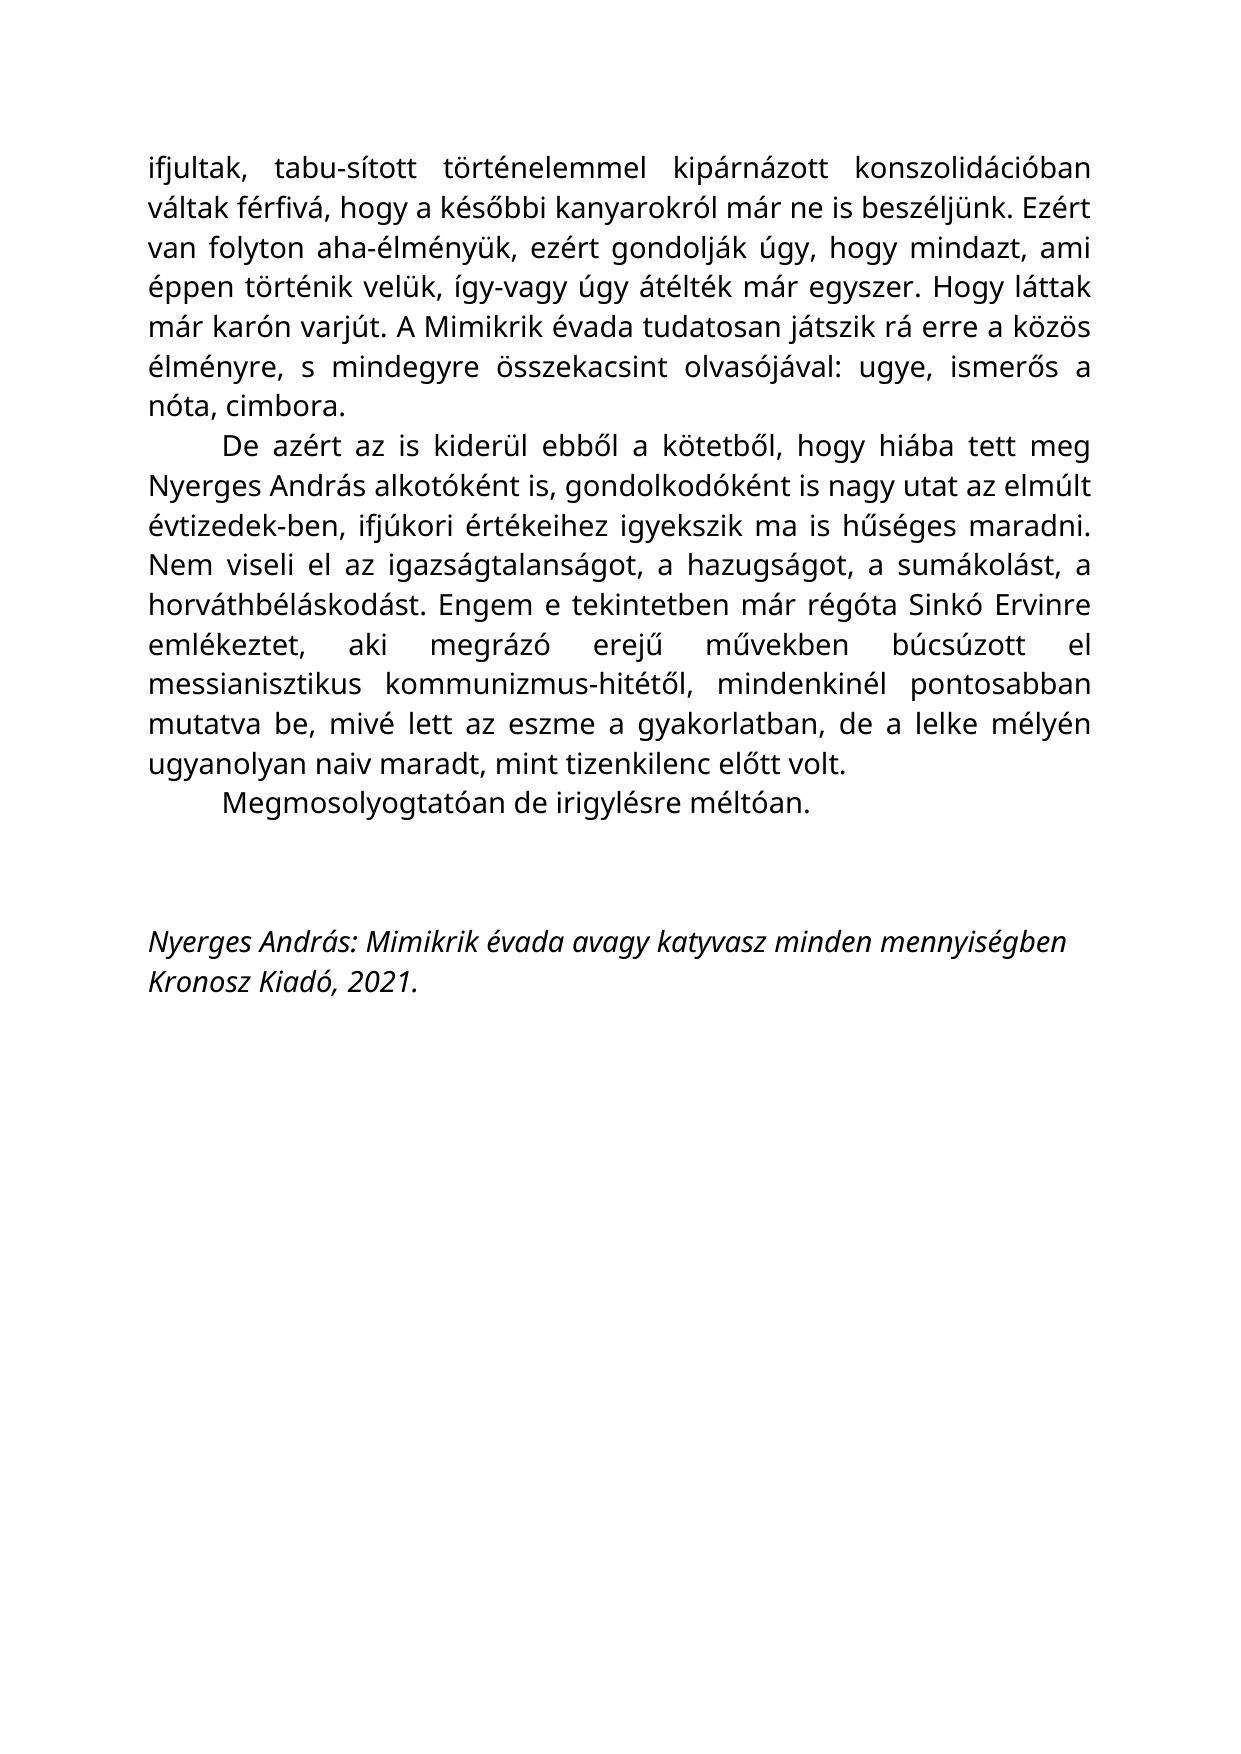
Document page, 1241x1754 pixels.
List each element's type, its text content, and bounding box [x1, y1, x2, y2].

text De azért az is kiderül ebből a kötetből, hogy hiába tett meg Nyerges András alkotóként is, gondolkodóként is nagy utat az elmúlt évtizedek-ben, ifjúkori értékeihez igyekszik ma is hűséges maradni. Nem viseli el az igazságtalanságot, a hazugságot, a sumákolást, a horváthbéláskodást. Engem e tekintetben már régóta Sinkó Ervinre emlékeztet, aki megrázó erejű művekben búcsúzott el messianisztikus kommunizmus-hitétől, mindenkinél pontosabban mutatva be, mivé lett az eszme a gyakorlatban, de a lelke mélyén ugyanolyan naiv maradt, mint tizenkilenc előtt volt. [148, 425, 1093, 783]
text Megmosolyogtatóan de irigylésre méltóan. [148, 783, 1093, 822]
text Kronosz Kiadó, 2021. [148, 961, 1093, 1001]
text Nyerges András: Mimikrik évada avagy katyvasz minden mennyiségben [148, 921, 1093, 961]
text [148, 148, 1093, 425]
